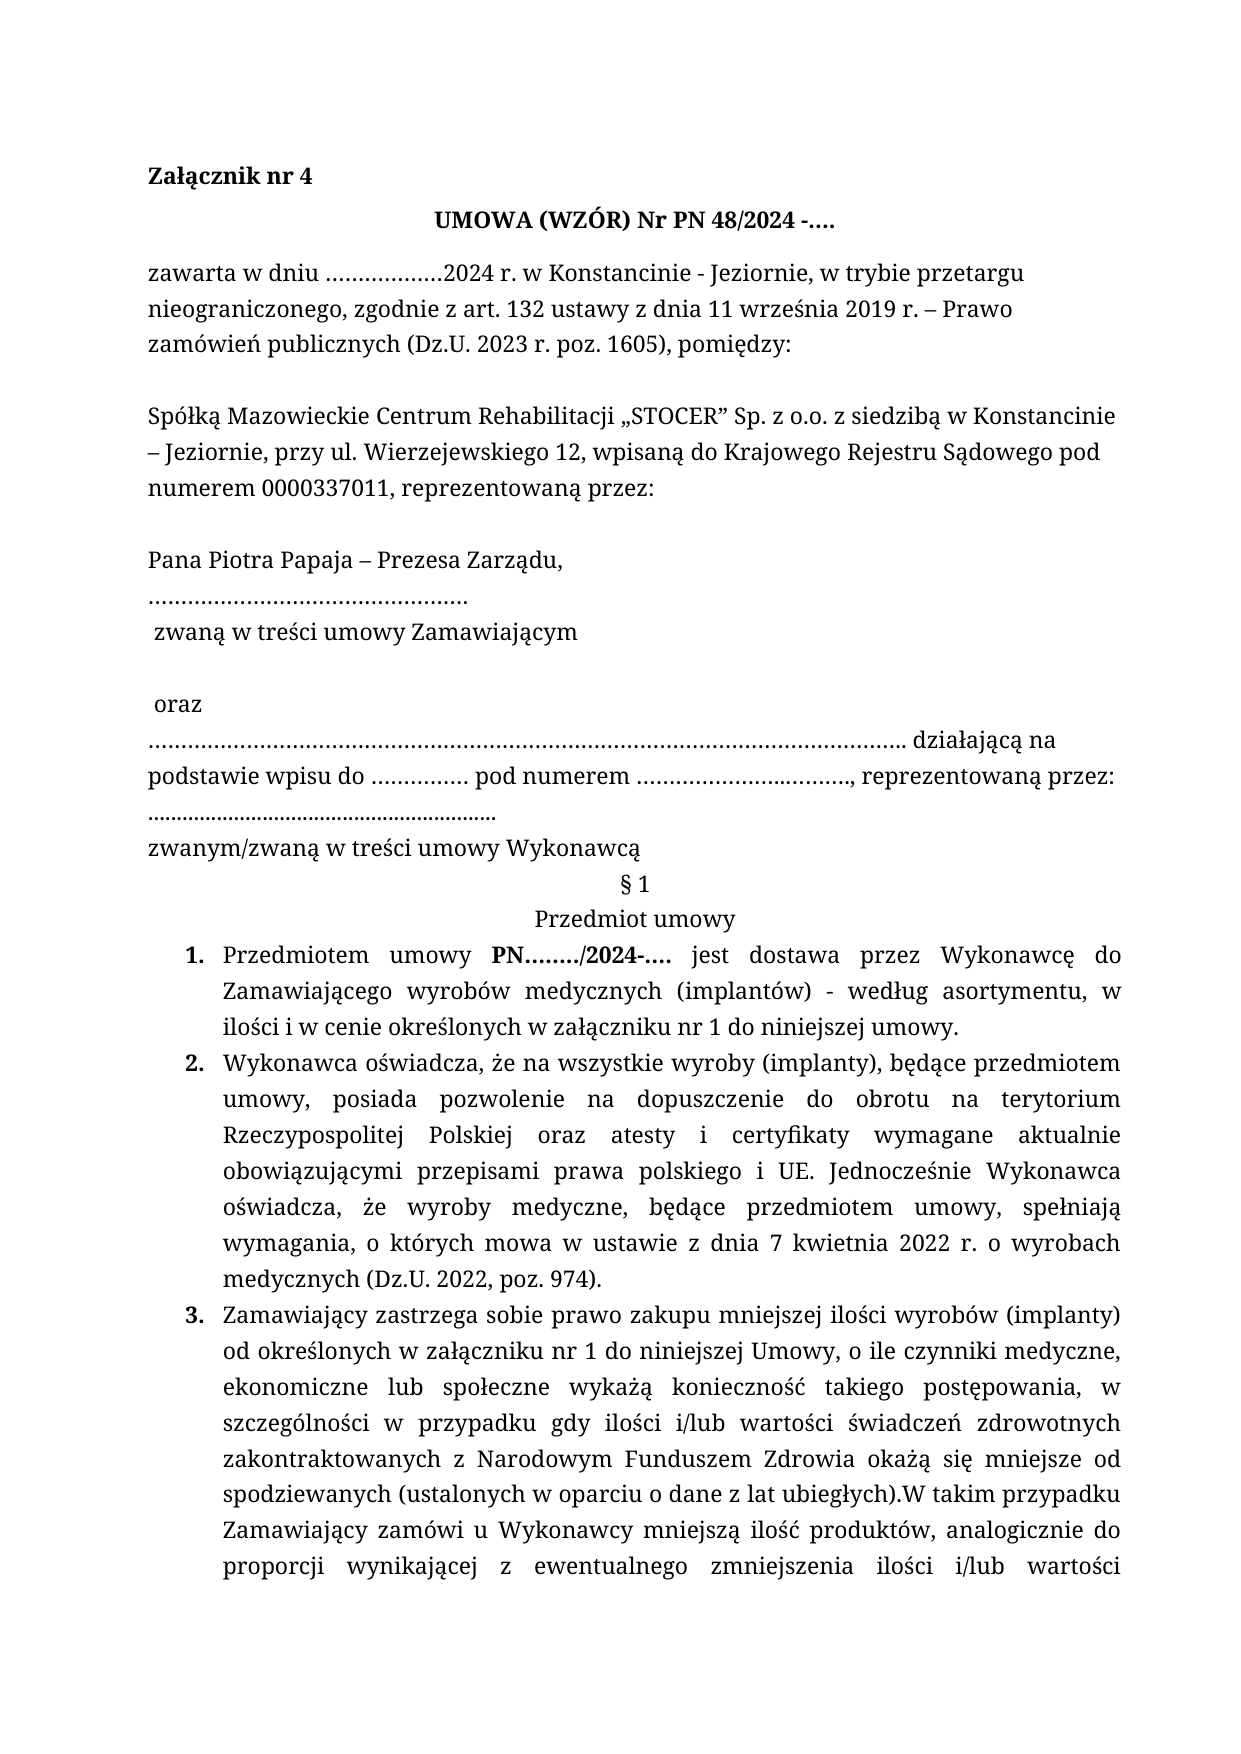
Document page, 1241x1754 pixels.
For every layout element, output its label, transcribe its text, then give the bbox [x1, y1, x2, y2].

text UMOWA (WZÓR) Nr PN 48/2024 -…. [148, 204, 1122, 235]
list Wykonawca oświadcza, że na wszystkie wyroby (implanty), będące przedmiotem umowy, posiada pozwolenie na dopuszczenie do obrotu na terytorium Rzeczypospolitej Polskiej oraz atesty i certyfikaty wymagane aktualnie obowiązującymi przepisami prawa polskiego i UE. Jednocześnie Wykonawca oświadcza, że wyroby medyczne, będące przedmiotem umowy, spełniają wymagania, o których mowa w ustawie z dnia 7 kwietnia 2022 r. o wyrobach medycznych (Dz.U. 2022, poz. 974). [185, 1047, 1122, 1294]
list Przedmiotem umowy PN……../2024-…. jest dostawa przez Wykonawcę do Zamawiającego wyrobów medycznych (implantów) - według asortymentu, w ilości i w cenie określonych w załączniku nr 1 do niniejszej umowy. [185, 939, 1122, 1042]
list …………………………………………………………………………………………………….. działającą na podstawie wpisu do …………… pod numerem …………………..………., reprezentowaną przez: [148, 724, 1122, 791]
list ............................................................. [148, 796, 1122, 827]
list Pana Piotra Papaja – Prezesa Zarządu, [148, 544, 1122, 575]
list zawarta w dniu ………………2024 r. w Konstancinie - Jeziornie, w trybie przetargu nieograniczonego, zgodnie z art. 132 ustawy z dnia 11 września 2019 r. – Prawo zamówień publicznych (Dz.U. 2023 r. poz. 1605), pomiędzy: [148, 257, 1122, 360]
text Załącznik nr 4 [148, 160, 1122, 191]
list oraz [148, 688, 1122, 719]
list Przedmiot umowy [148, 903, 1122, 935]
list § 1 [148, 867, 1122, 899]
list zwaną w treści umowy Zamawiającym [148, 616, 1122, 647]
list zwanym/zwaną w treści umowy Wykonawcą [148, 832, 1122, 863]
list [185, 1299, 1122, 1582]
list …………………………………………. [148, 580, 1122, 611]
list Spółką Mazowieckie Centrum Rehabilitacji „STOCER” Sp. z o.o. z siedzibą w Konstancinie – Jeziornie, przy ul. Wierzejewskiego 12, wpisaną do Krajowego Rejestru Sądowego pod numerem 0000337011, reprezentowaną przez: [148, 400, 1122, 503]
